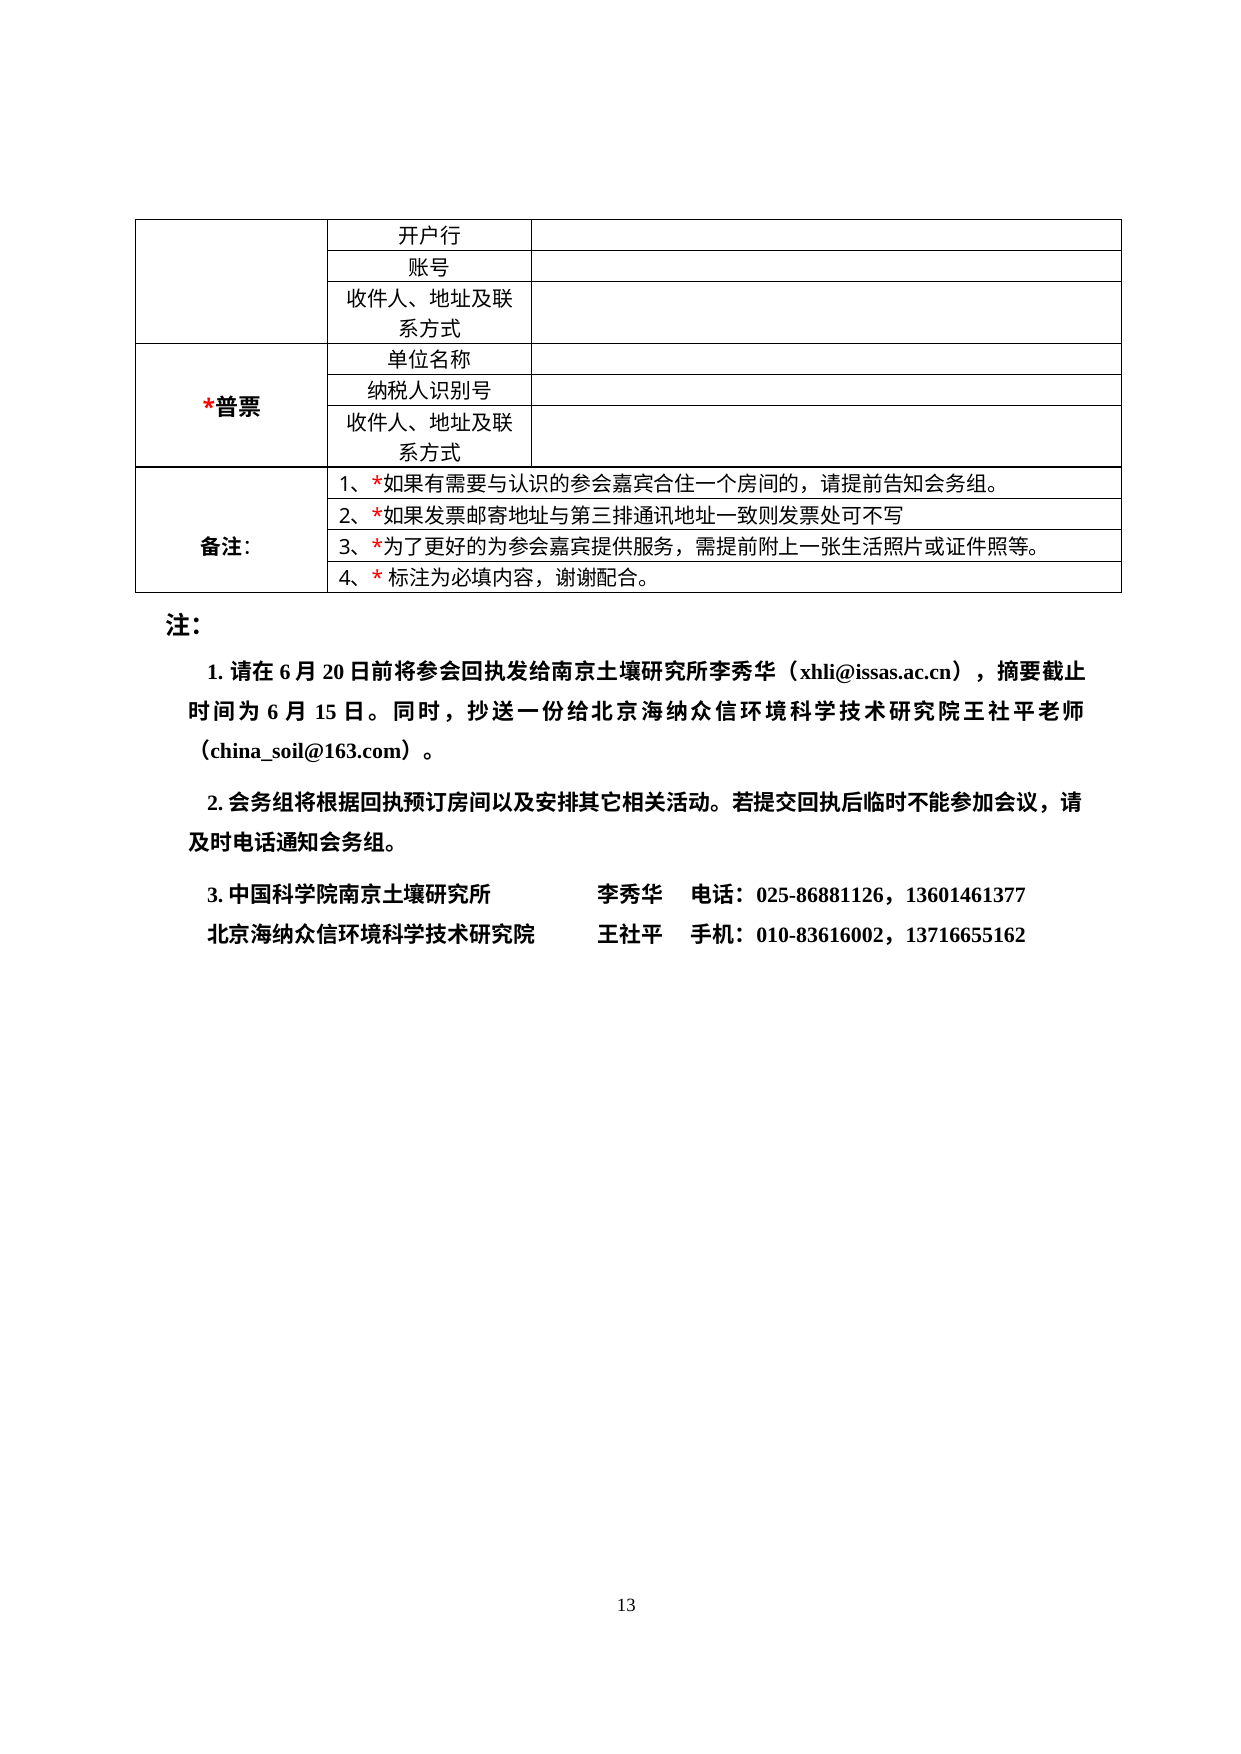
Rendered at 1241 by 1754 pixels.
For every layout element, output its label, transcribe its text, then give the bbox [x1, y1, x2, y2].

table_cell 纳税人识别号 [328, 375, 531, 405]
table_cell *普票 [136, 344, 327, 466]
table_cell [532, 251, 1121, 281]
table_cell 收件人、地址及联系方式 [328, 282, 531, 342]
text 2. 会务组将根据回执预订房间以及安排其它相关活动。若提交回执后临时不能参加会议，请及时电话通知会务组。 [188, 785, 1087, 857]
text 3. 中国科学院南京土壤研究所 李秀华 电话：025-86881126，13601461377 [188, 877, 1087, 909]
table_cell 3、*为了更好的为参会嘉宾提供服务，需提前附上一张生活照片或证件照等。 [328, 530, 1121, 561]
table_cell 1、*如果有需要与认识的参会嘉宾合住一个房间的，请提前告知会务组。 [328, 468, 1121, 498]
table_cell [532, 344, 1121, 374]
table_cell [532, 220, 1121, 250]
table_cell 收件人、地址及联系方式 [328, 406, 531, 466]
table_cell [532, 406, 1121, 466]
text 注： [165, 605, 1087, 642]
table_cell [136, 561, 327, 592]
table_cell 备注： [136, 468, 327, 561]
table_cell [532, 375, 1121, 405]
table_cell 4、* 标注为必填内容，谢谢配合。 [328, 562, 1121, 592]
text 1. 请在6月20日前将参会回执发给南京土壤研究所李秀华（xhli@issas.ac.cn），摘要截止时间为6月15日。同时，抄送一份给北京海纳众信环境科学技术研究院王社平老师（china_soil@163.com）。 [188, 654, 1087, 765]
table_cell 账号 [328, 251, 531, 281]
text 北京海纳众信环境科学技术研究院 王社平 手机：010-83616002，13716655162 [188, 917, 1087, 948]
table_cell 2、*如果发票邮寄地址与第三排通讯地址一致则发票处可不写 [328, 499, 1121, 529]
table_cell [532, 282, 1121, 342]
table_cell 单位名称 [328, 344, 531, 374]
table_cell 开户行 [328, 220, 531, 250]
